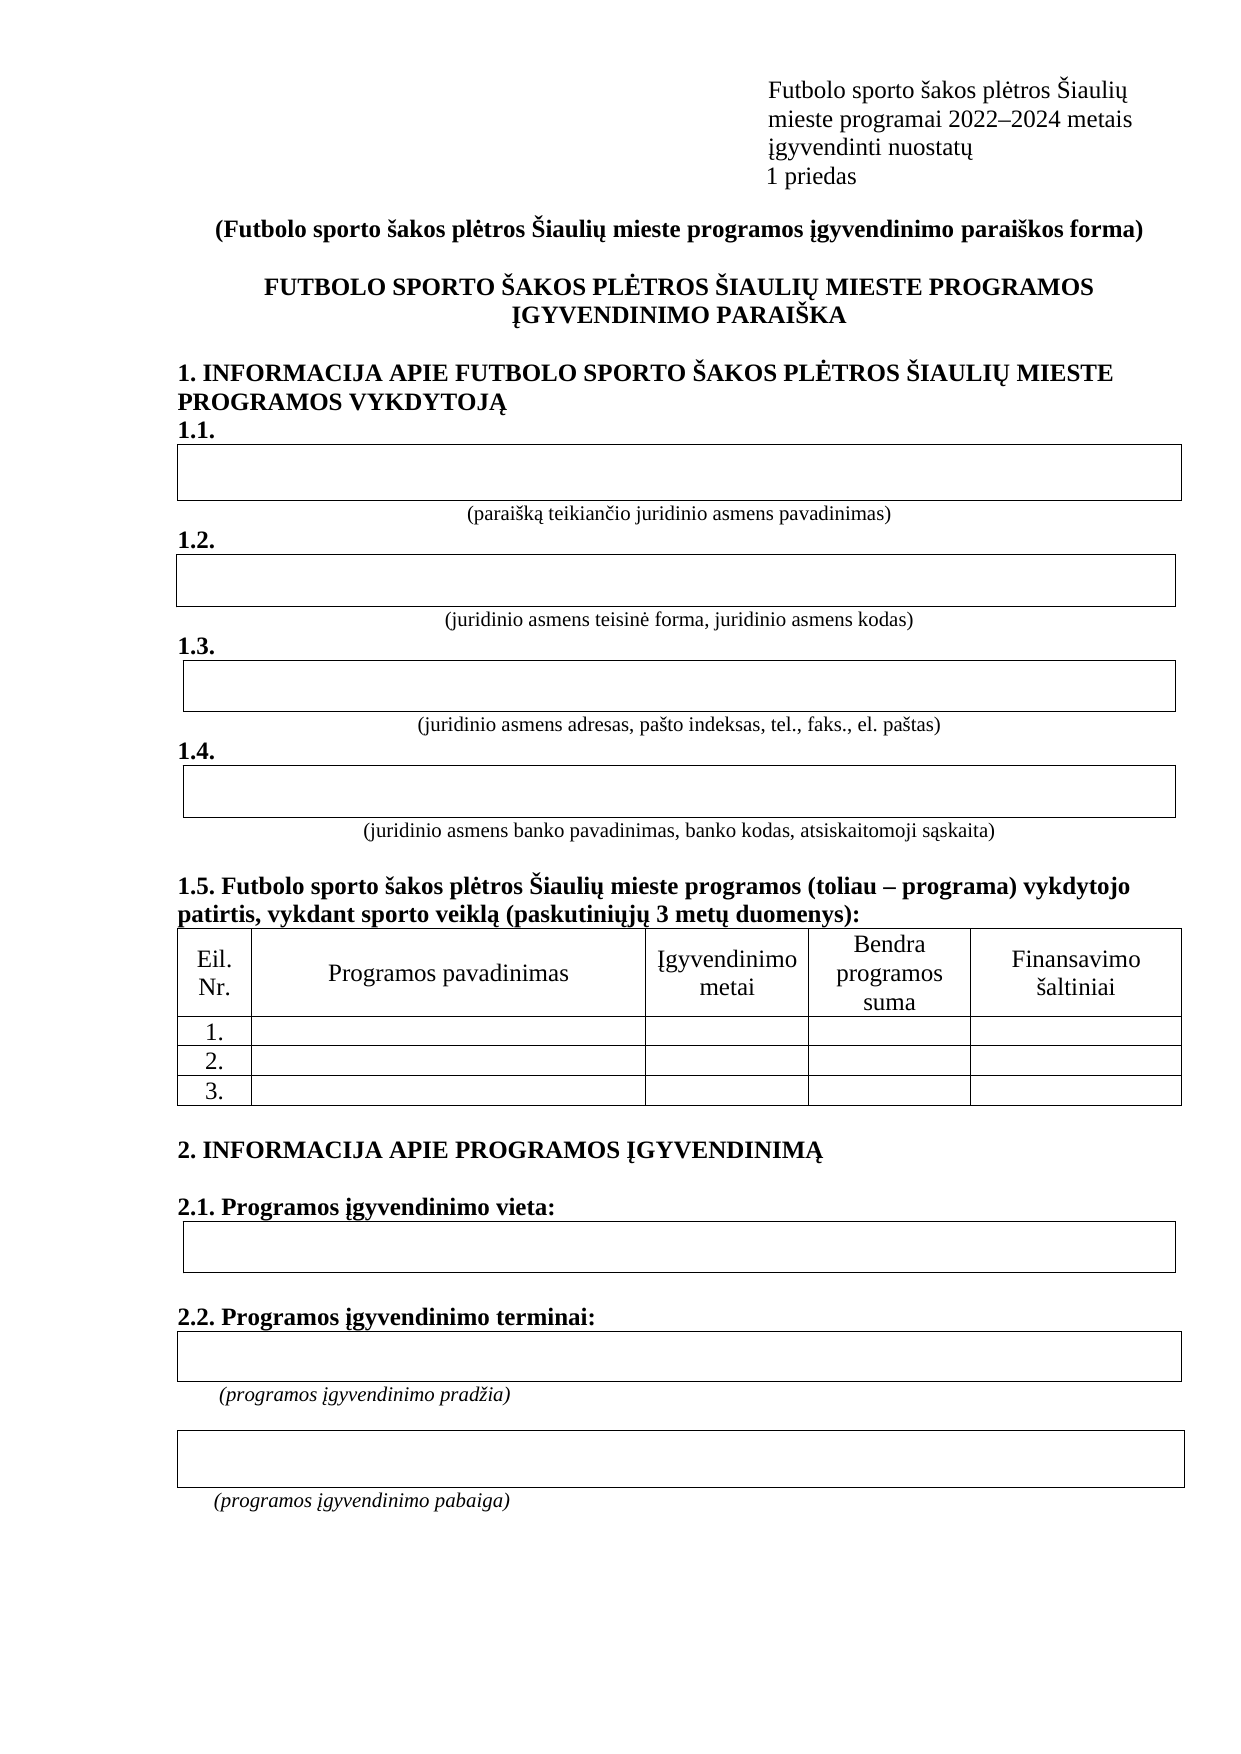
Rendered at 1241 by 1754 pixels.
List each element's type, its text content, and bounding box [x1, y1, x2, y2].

table_cell [252, 1017, 645, 1045]
text 1.4. [177, 736, 1181, 765]
table_header Finansavimo šaltiniai [971, 929, 1181, 1016]
table_cell [646, 1017, 808, 1045]
table_header [178, 445, 1181, 500]
text 1.2. [177, 525, 1181, 554]
table_cell [809, 1076, 970, 1105]
table_header Eil. Nr. [178, 929, 251, 1016]
text 1.5. Futbolo sporto šakos plėtros Šiaulių mieste programos (toliau – programa) vykdytojo patirtis, vykdant sporto veiklą (paskutiniųjų 3 metų duomenys): [177, 871, 1181, 928]
text (programos įgyvendinimo pradžia) [177, 1382, 1181, 1406]
text (juridinio asmens adresas, pašto indeksas, tel., faks., el. paštas) [177, 712, 1181, 736]
table_header Įgyvendinimo metai [646, 929, 808, 1016]
text (juridinio asmens banko pavadinimas, banko kodas, atsiskaitomoji sąskaita) [177, 818, 1181, 842]
table_cell [252, 1076, 645, 1105]
table_cell [646, 1076, 808, 1105]
table_cell [809, 1017, 970, 1045]
table_cell [971, 1046, 1181, 1075]
table_header [178, 1431, 1184, 1487]
text (paraišką teikiančio juridinio asmens pavadinimas) [177, 501, 1181, 525]
text 1.3. [177, 631, 1181, 660]
table_header [178, 1332, 1181, 1381]
text (Futbolo sporto šakos plėtros Šiaulių mieste programos įgyvendinimo paraiškos forma) [177, 214, 1181, 243]
subtitle 1. INFORMACIJA APIE FUTBOLO SPORTO ŠAKOS PLĖTROS ŠIAULIŲ MIESTE PROGRAMOS VYKDYTOJĄ [177, 358, 1181, 415]
table_header Bendra programos suma [809, 929, 970, 1016]
table_cell 1. [178, 1017, 251, 1045]
table_cell [252, 1046, 645, 1075]
text FUTBOLO SPORTO ŠAKOS PLĖTROS ŠIAULIŲ MIESTE PROGRAMOS ĮGYVENDINIMO PARAIŠKA [177, 272, 1181, 329]
text 2. INFORMACIJA APIE PROGRAMOS ĮGYVENDINIMĄ [177, 1135, 1181, 1163]
table_cell 2. [178, 1046, 251, 1075]
text (juridinio asmens teisinė forma, juridinio asmens kodas) [177, 607, 1181, 631]
text 2.2. Programos įgyvendinimo terminai: [177, 1302, 1181, 1331]
text (programos įgyvendinimo pabaiga) [177, 1488, 1181, 1512]
table_cell [809, 1046, 970, 1075]
table_cell 3. [178, 1076, 251, 1105]
text 2.1. Programos įgyvendinimo vieta: [177, 1192, 1181, 1221]
text 1.1. [177, 415, 1181, 444]
table_cell [971, 1076, 1181, 1105]
table_cell [971, 1017, 1181, 1045]
table_header Programos pavadinimas [252, 929, 645, 1016]
table_cell [646, 1046, 808, 1075]
